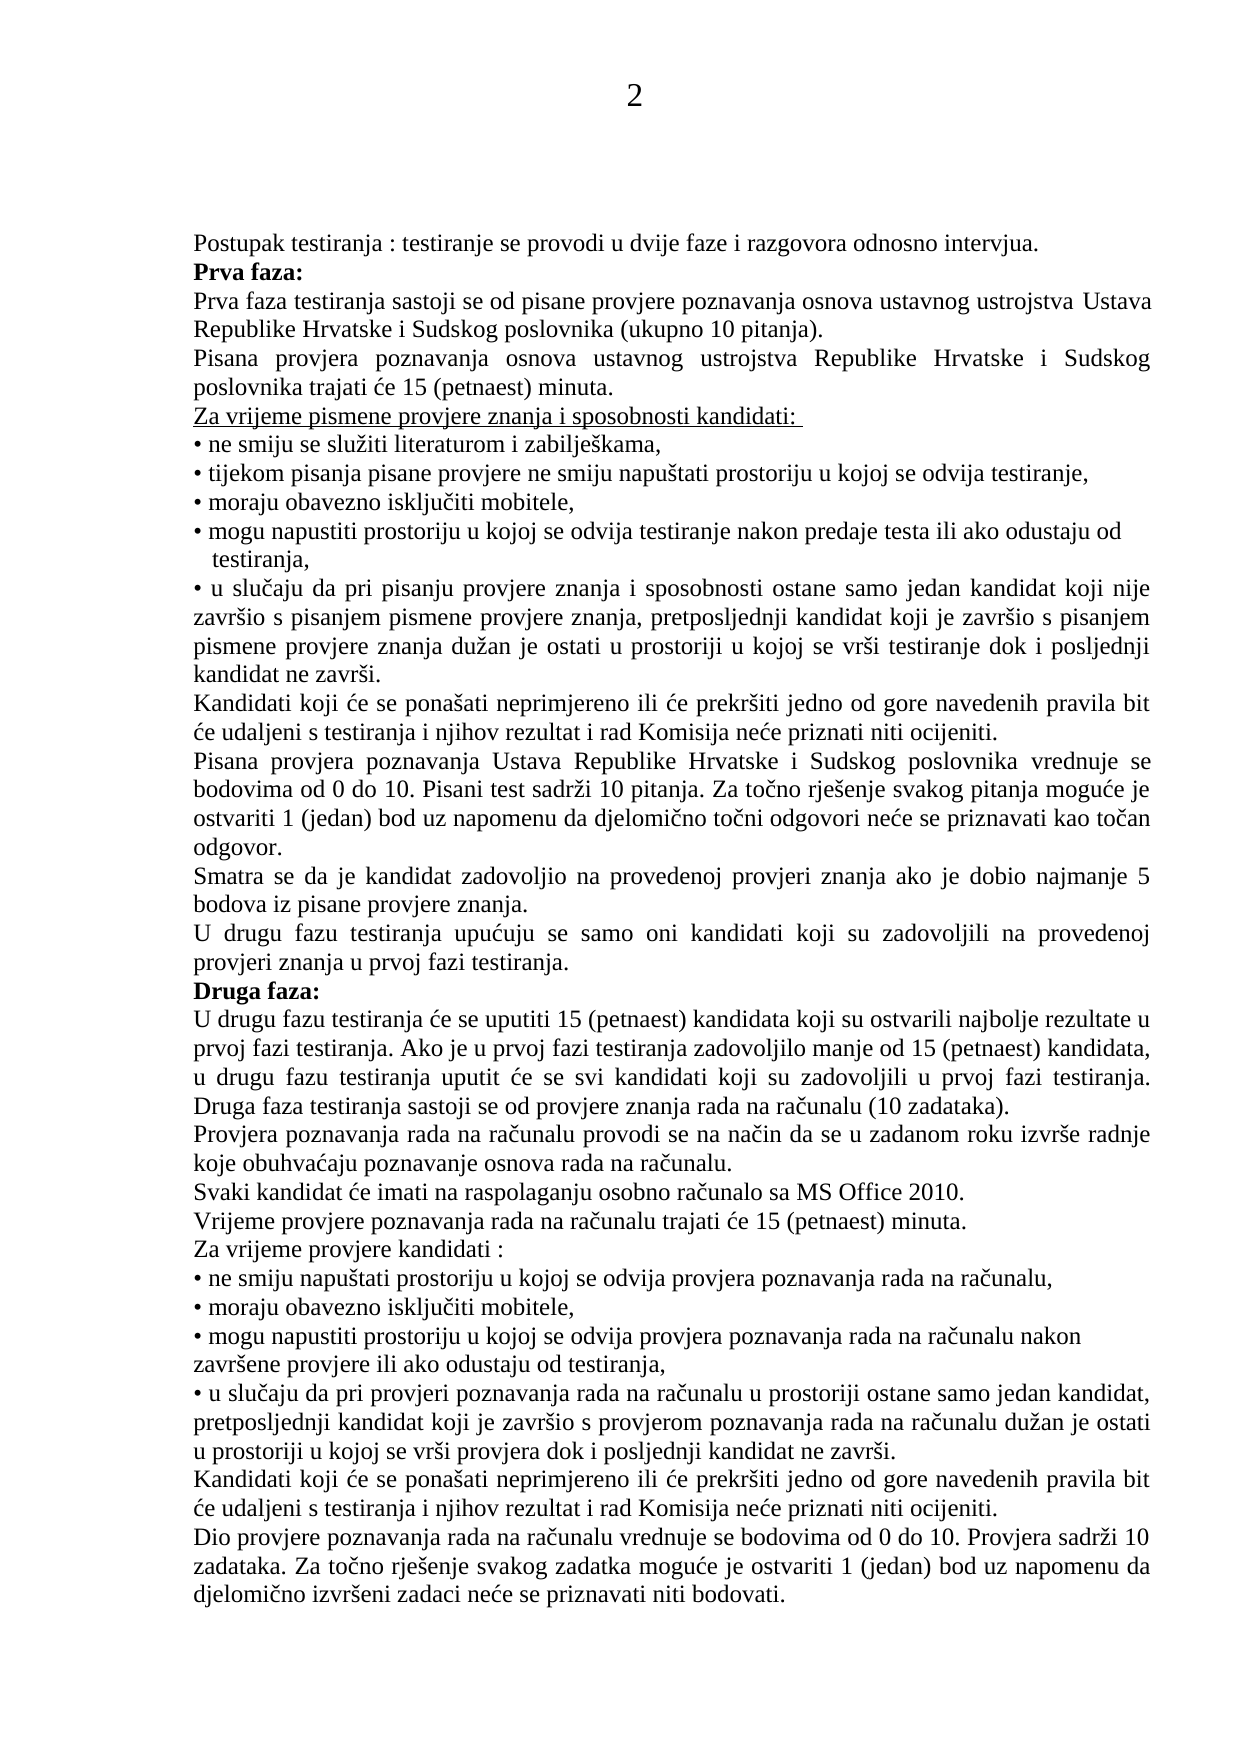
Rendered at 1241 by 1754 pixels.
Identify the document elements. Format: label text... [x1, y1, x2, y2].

text • u slučaju da pri provjeri poznavanja rada na računalu u prostoriji ostane samo jedan kandidat, pretposljednji kandidat koji je završio s provjerom poznavanja rada na računalu dužan je ostati u prostoriji u kojoj se vrši provjera dok i posljednji kandidat ne završi. [193, 1378, 1152, 1464]
text Vrijeme provjere poznavanja rada na računalu trajati će 15 (petnaest) minuta. [118, 1206, 1152, 1234]
text Pisana provjera poznavanja Ustava Republike Hrvatske i Sudskog poslovnika vrednuje se bodovima od 0 do 10. Pisani test sadrži 10 pitanja. Za točno rješenje svakog pitanja moguće je ostvariti 1 (jedan) bod uz napomenu da djelomično točni odgovori neće se priznavati kao točan odgovor. [193, 746, 1152, 861]
text Kandidati koji će se ponašati neprimjereno ili će prekršiti jedno od gore navedenih pravila bit će udaljeni s testiranja i njihov rezultat i rad Komisija neće priznati niti ocijeniti. [193, 688, 1152, 746]
text • ne smiju napuštati prostoriju u kojoj se odvija provjera poznavanja rada na računalu, • moraju obavezno isključiti mobitele, [193, 1263, 1152, 1321]
text Pisana provjera poznavanja osnova ustavnog ustrojstva Republike Hrvatske i Sudskog poslovnika trajati će 15 (petnaest) minuta. [193, 343, 1152, 401]
text • mogu napustiti prostoriju u kojoj se odvija provjera poznavanja rada na računalu nakon završene provjere ili ako odustaju od testiranja, [193, 1321, 1152, 1378]
text Smatra se da je kandidat zadovoljio na provedenoj provjeri znanja ako je dobio najmanje 5 bodova iz pisane provjere znanja. [193, 861, 1152, 918]
text Provjera poznavanja rada na računalu provodi se na način da se u zadanom roku izvrše radnje koje obuhvaćaju poznavanje osnova rada na računalu. [193, 1119, 1152, 1177]
text Kandidati koji će se ponašati neprimjereno ili će prekršiti jedno od gore navedenih pravila bit će udaljeni s testiranja i njihov rezultat i rad Komisija neće priznati niti ocijeniti. [193, 1464, 1152, 1522]
text • u slučaju da pri pisanju provjere znanja i sposobnosti ostane samo jedan kandidat koji nije završio s pisanjem pismene provjere znanja, pretposljednji kandidat koji je završio s pisanjem pismene provjere znanja dužan je ostati u prostoriji u kojoj se vrši testiranje dok i posljednji kandidat ne završi. [193, 573, 1152, 688]
text U drugu fazu testiranja upućuju se samo oni kandidati koji su zadovoljili na provedenoj provjeri znanja u prvoj fazi testiranja. [193, 918, 1152, 976]
text • mogu napustiti prostoriju u kojoj se odvija testiranje nakon predaje testa ili ako odustaju od [193, 516, 1152, 544]
text testiranja, [193, 544, 1152, 573]
text Prva faza: [118, 257, 1152, 286]
text Za vrijeme pismene provjere znanja i sposobnosti kandidati: • ne smiju se služiti literaturom i zabilješkama, • tijekom pisanja pisane provjere ne smiju napuštati prostoriju u kojoj se odvija testiranje, • moraju obavezno isključiti mobitele, [193, 401, 1152, 516]
text Druga faza: [118, 976, 1152, 1004]
text Postupak testiranja : testiranje se provodi u dvije faze i razgovora odnosno intervjua. [118, 228, 1152, 257]
text Dio provjere poznavanja rada na računalu vrednuje se bodovima od 0 do 10. Provjera sadrži 10 zadataka. Za točno rješenje svakog zadatka moguće je ostvariti 1 (jedan) bod uz napomenu da djelomično izvršeni zadaci neće se priznavati niti bodovati. [193, 1522, 1152, 1608]
text Svaki kandidat će imati na raspolaganju osobno računalo sa MS Office 2010. [118, 1177, 1152, 1206]
text Za vrijeme provjere kandidati : [118, 1234, 1152, 1263]
text U drugu fazu testiranja će se uputiti 15 (petnaest) kandidata koji su ostvarili najbolje rezultate u prvoj fazi testiranja. Ako je u prvoj fazi testiranja zadovoljilo manje od 15 (petnaest) kandidata, u drugu fazu testiranja uputit će se svi kandidati koji su zadovoljili u prvoj fazi testiranja. Druga faza testiranja sastoji se od provjere znanja rada na računalu (10 zadataka). [193, 1004, 1152, 1119]
text Prva faza testiranja sastoji se od pisane provjere poznavanja osnova ustavnog ustrojstva Ustava Republike Hrvatske i Sudskog poslovnika (ukupno 10 pitanja). [193, 286, 1152, 343]
